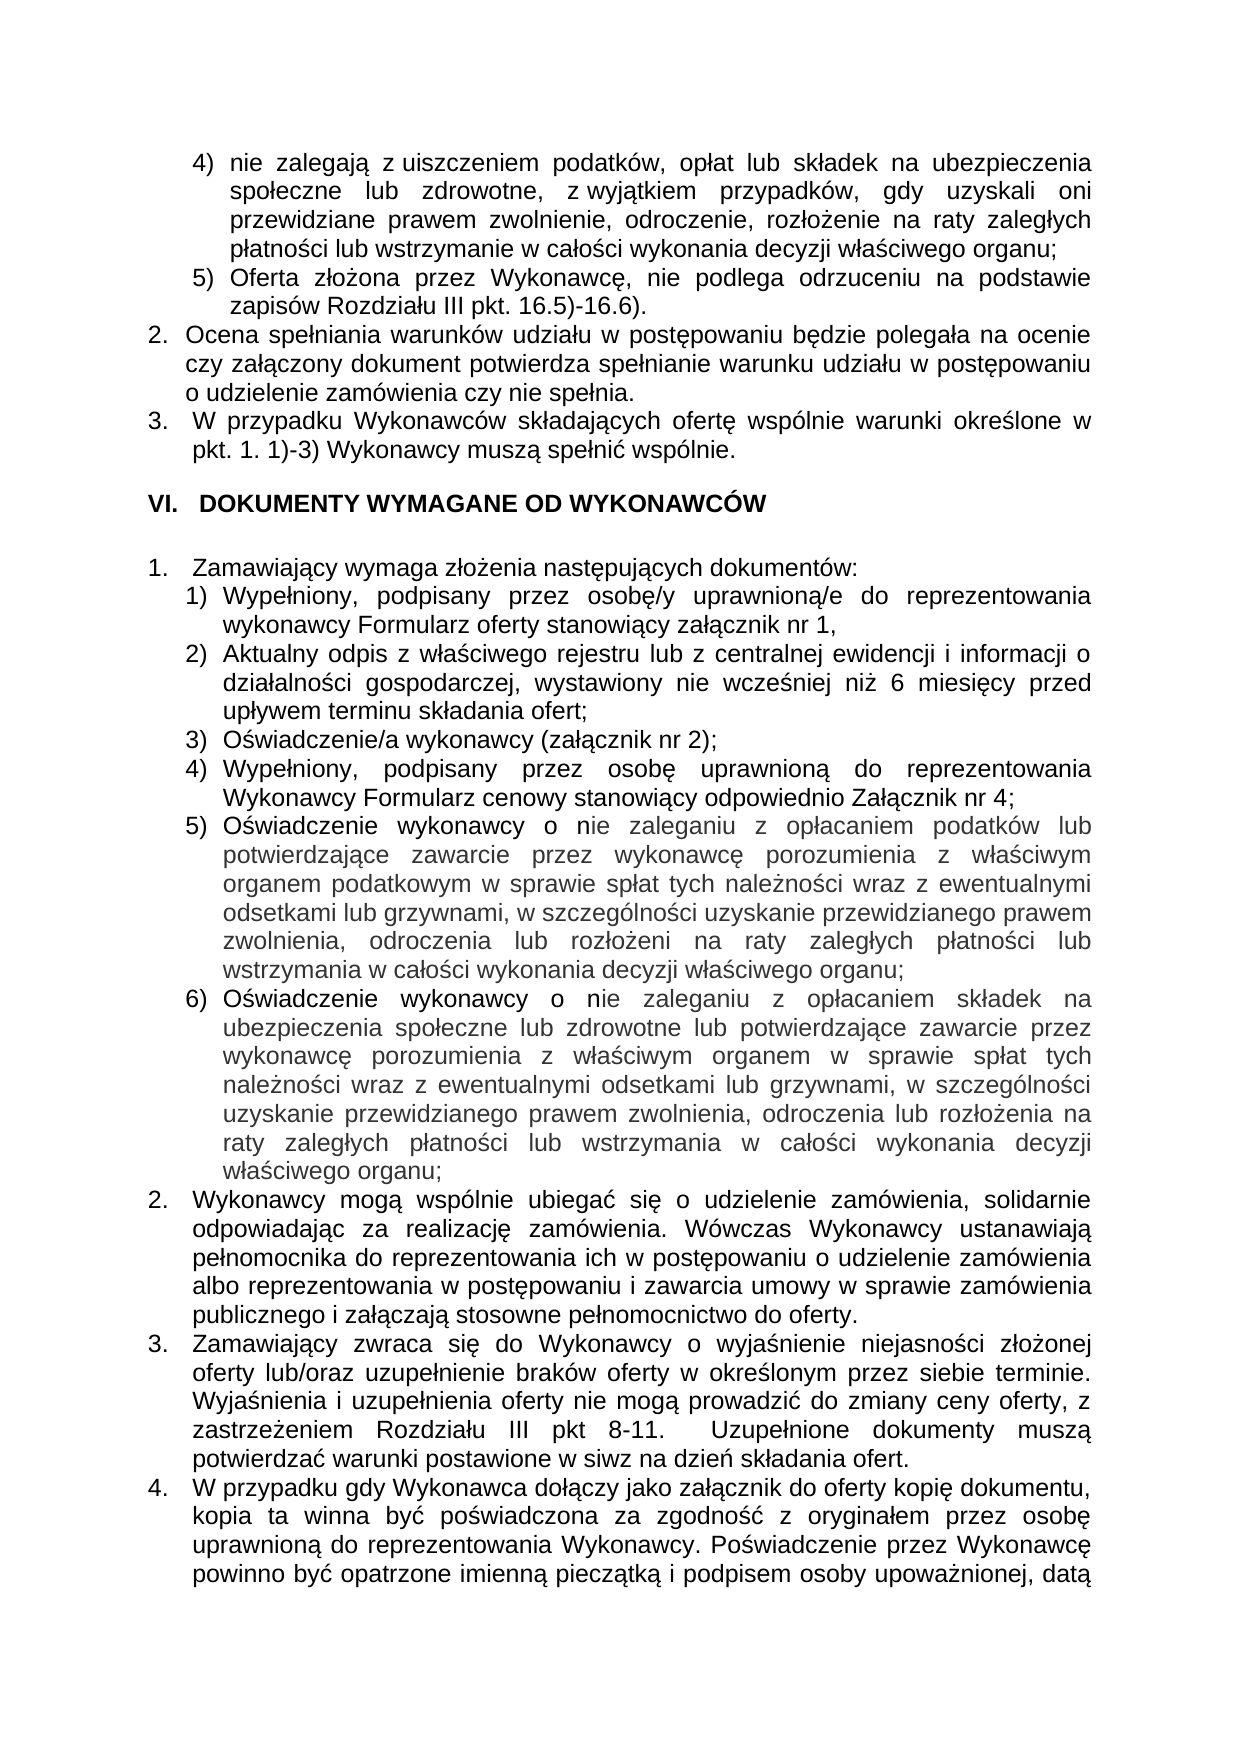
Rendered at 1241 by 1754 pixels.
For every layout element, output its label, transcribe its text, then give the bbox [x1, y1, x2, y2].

list Ocena spełniania warunków udziału w postępowaniu będzie polegała na ocenie czy załączony dokument potwierdza spełnianie warunku udziału w postępowaniu o udzielenie zamówienia czy nie spełnia. [148, 320, 1093, 406]
list Oświadczenie wykonawcy o nie zaleganiu z opłacaniem podatków lub potwierdzające zawarcie przez wykonawcę porozumienia z właściwym organem podatkowym w sprawie spłat tych należności wraz z ewentualnymi odsetkami lub grzywnami, w szczególności uzyskanie przewidzianego prawem zwolnienia, odroczenia lub rozłożeni na raty zaległych płatności lub wstrzymania w całości wykonania decyzji właściwego organu; [185, 811, 1093, 984]
list Zamawiający zwraca się do Wykonawcy o wyjaśnienie niejasności złożonej oferty lub/oraz uzupełnienie braków oferty w określonym przez siebie terminie. Wyjaśnienia i uzupełnienia oferty nie mogą prowadzić do zmiany ceny oferty, z zastrzeżeniem Rozdziału III pkt 8-11. Uzupełnione dokumenty muszą potwierdzać warunki postawione w siwz na dzień składania ofert. [148, 1329, 1093, 1473]
list Oferta złożona przez Wykonawcę, nie podlega odrzuceniu na podstawie zapisów Rozdziału III pkt. 16.5)-16.6). [192, 263, 1093, 320]
list Wypełniony, podpisany przez osobę/y uprawnioną/e do reprezentowania wykonawcy Formularz oferty stanowiący załącznik nr 1, [185, 581, 1093, 639]
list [148, 1473, 1093, 1588]
list Oświadczenie wykonawcy o nie zaleganiu z opłacaniem składek na ubezpieczenia społeczne lub zdrowotne lub potwierdzające zawarcie przez wykonawcę porozumienia z właściwym organem w sprawie spłat tych należności wraz z ewentualnymi odsetkami lub grzywnami, w szczególności uzyskanie przewidzianego prawem zwolnienia, odroczenia lub rozłożenia na raty zaległych płatności lub wstrzymania w całości wykonania decyzji właściwego organu; [185, 984, 1093, 1185]
list W przypadku Wykonawców składających ofertę wspólnie warunki określone w pkt. 1. 1)-3) Wykonawcy muszą spełnić wspólnie. [148, 406, 1093, 464]
list nie zalegają z uiszczeniem podatków, opłat lub składek na ubezpieczenia społeczne lub zdrowotne, z wyjątkiem przypadków, gdy uzyskali oni przewidziane prawem zwolnienie, odroczenie, rozłożenie na raty zaległych płatności lub wstrzymanie w całości wykonania decyzji właściwego organu; [192, 148, 1093, 263]
list Aktualny odpis z właściwego rejestru lub z centralnej ewidencji i informacji o działalności gospodarczej, wystawiony nie wcześniej niż 6 miesięcy przed upływem terminu składania ofert; [185, 639, 1093, 725]
list Wypełniony, podpisany przez osobę uprawnioną do reprezentowania Wykonawcy Formularz cenowy stanowiący odpowiednio Załącznik nr 4; [185, 754, 1093, 811]
subtitle VI. DOKUMENTY WYMAGANE OD WYKONAWCÓW [148, 489, 1093, 518]
list Wykonawcy mogą wspólnie ubiegać się o udzielenie zamówienia, solidarnie odpowiadając za realizację zamówienia. Wówczas Wykonawcy ustanawiają pełnomocnika do reprezentowania ich w postępowaniu o udzielenie zamówienia albo reprezentowania w postępowaniu i zawarcia umowy w sprawie zamówienia publicznego i załączają stosowne pełnomocnictwo do oferty. [148, 1185, 1093, 1329]
list Oświadczenie/a wykonawcy (załącznik nr 2); [185, 725, 1093, 754]
list Zamawiający wymaga złożenia następujących dokumentów: [148, 553, 1093, 581]
